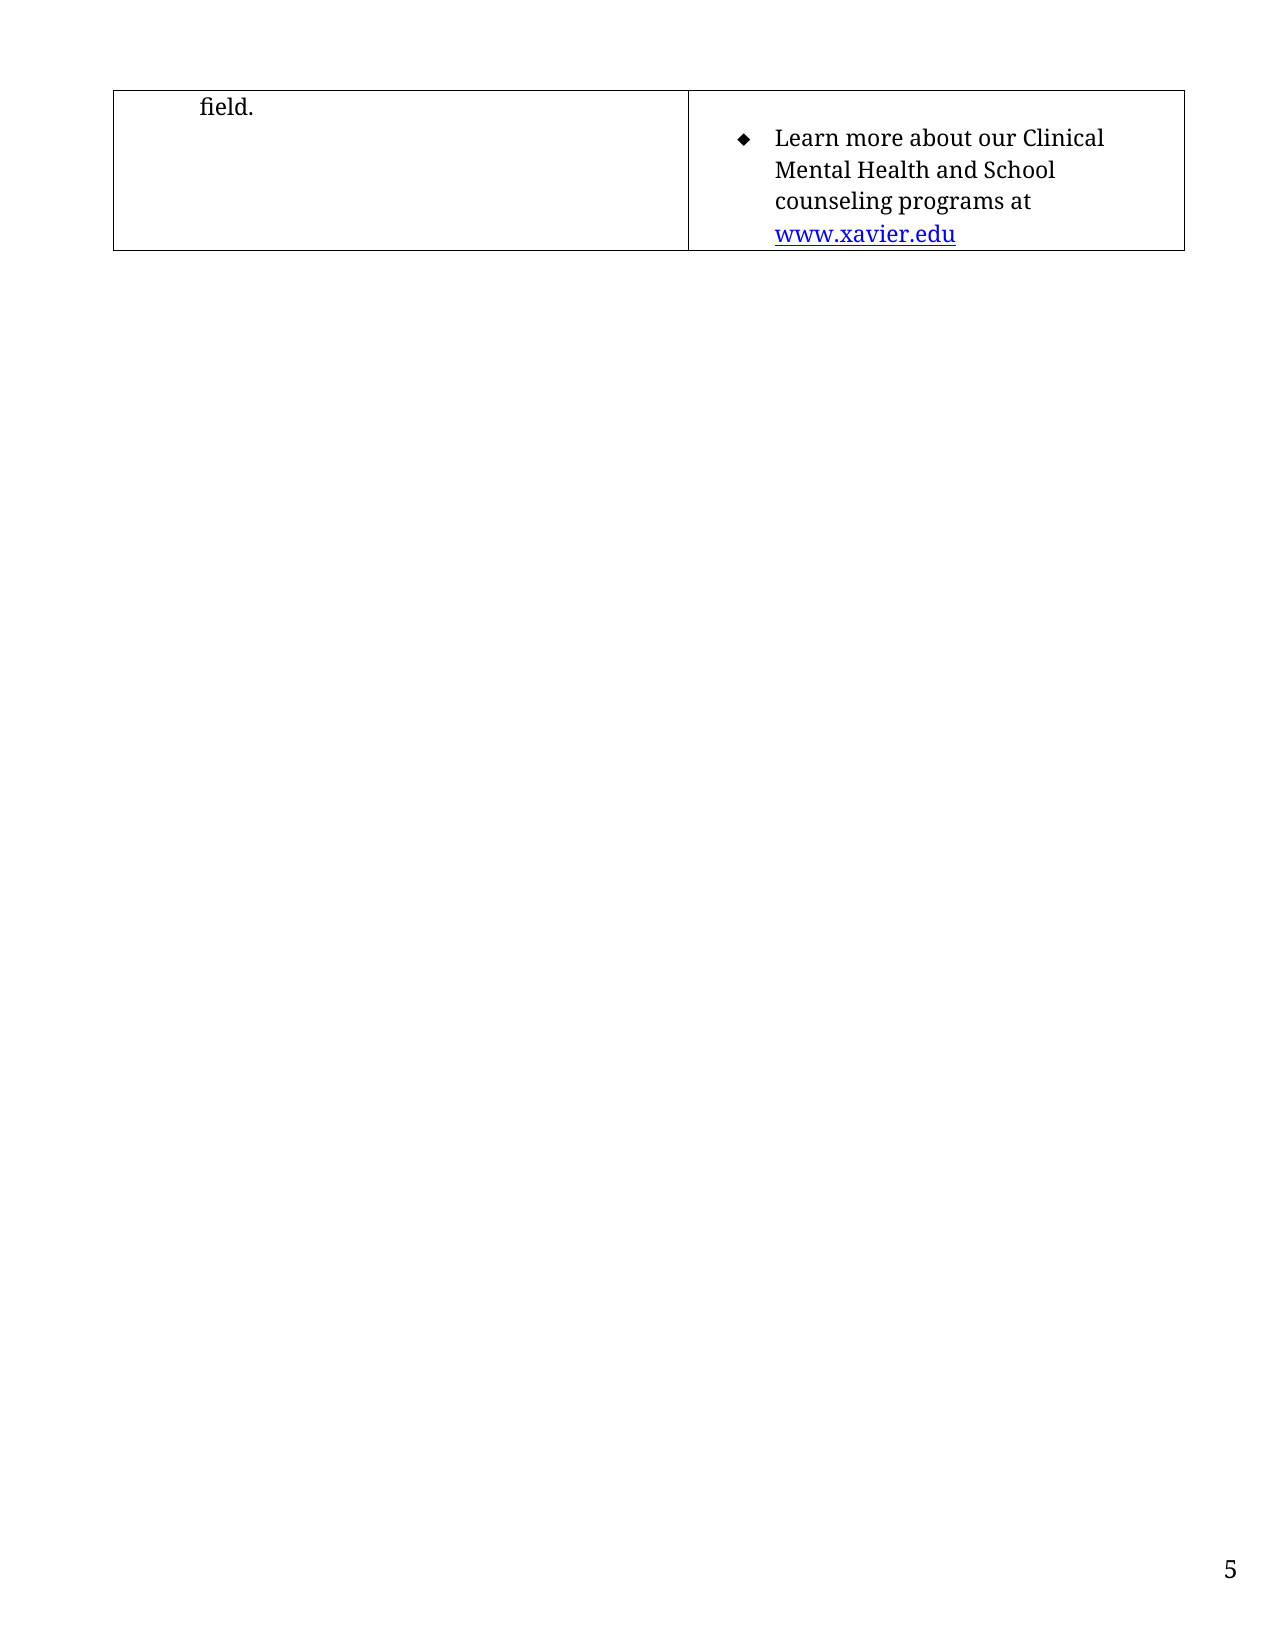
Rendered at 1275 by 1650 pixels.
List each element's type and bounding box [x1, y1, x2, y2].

table_cell [689, 91, 1184, 250]
table_cell [114, 91, 688, 250]
